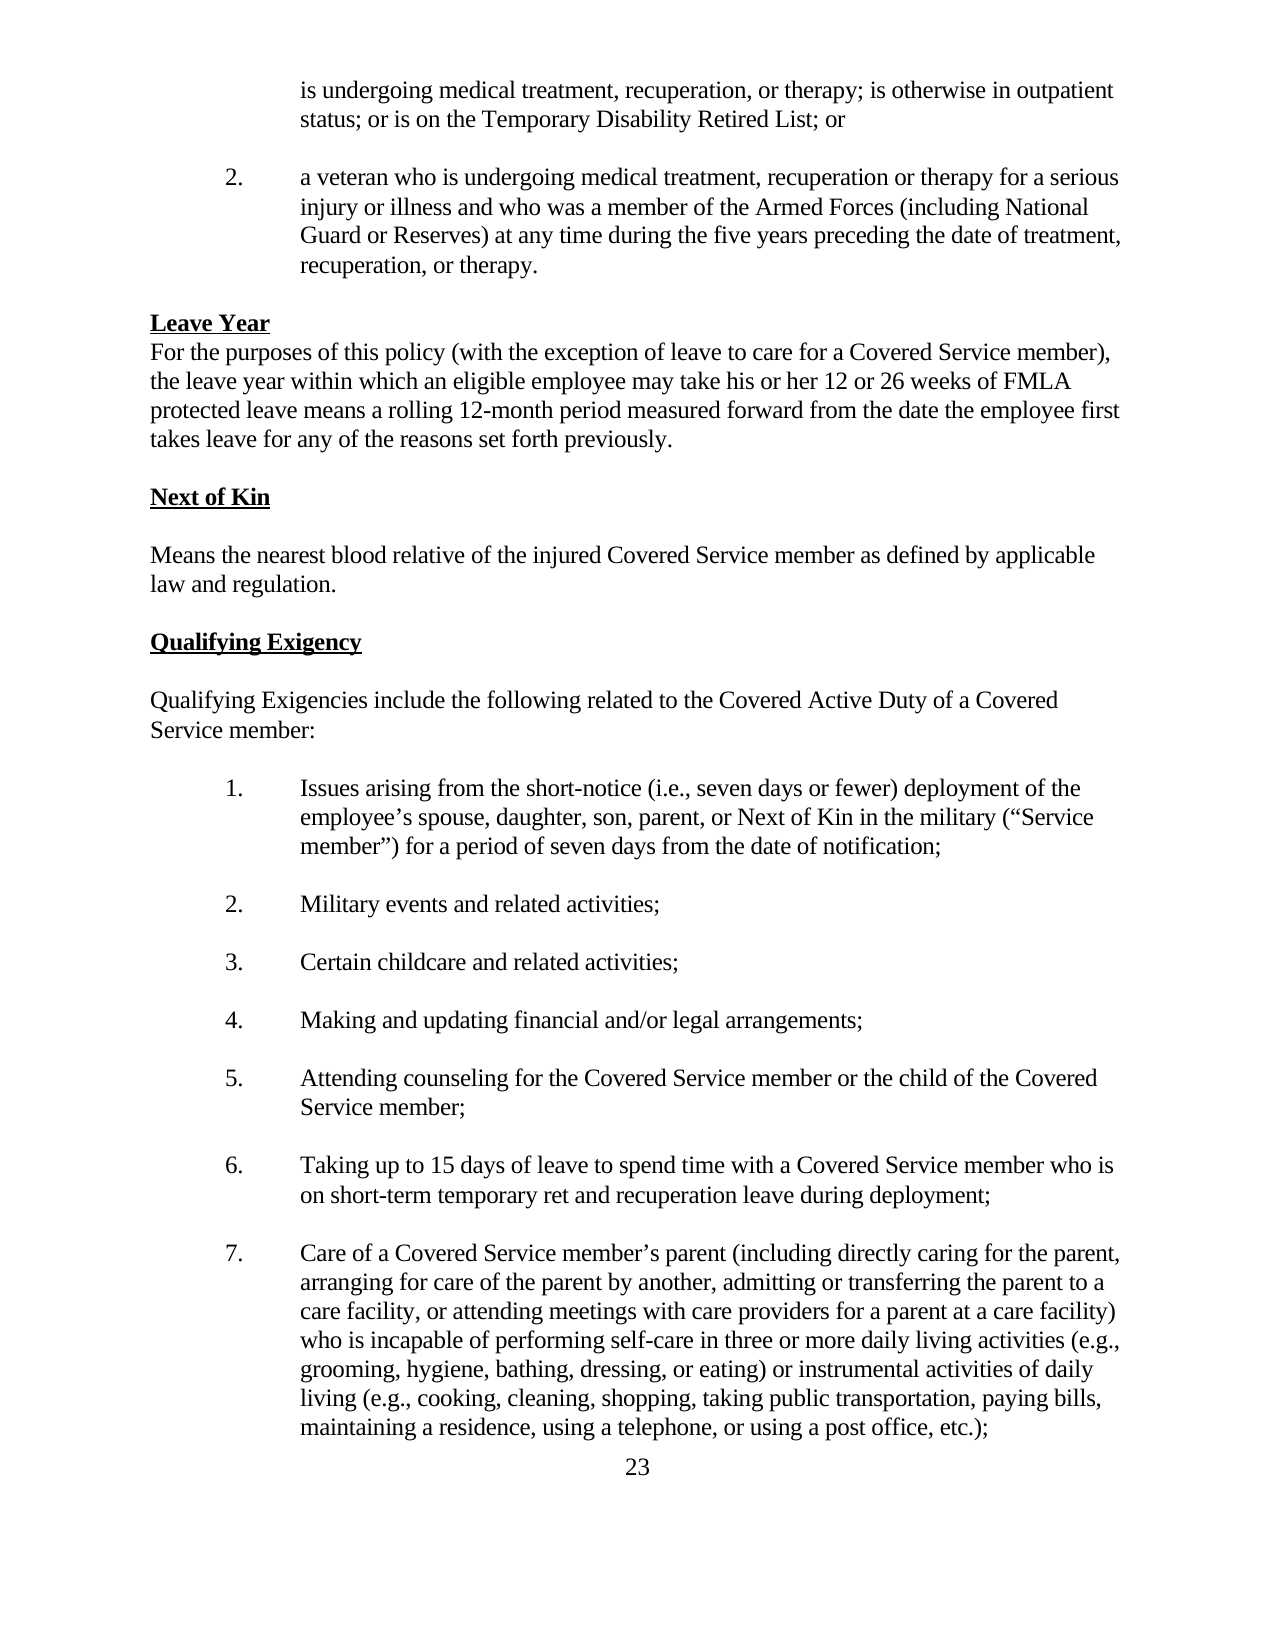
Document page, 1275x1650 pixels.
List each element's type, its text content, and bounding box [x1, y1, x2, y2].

text Qualifying Exigency [150, 627, 1134, 656]
text 4. Making and updating financial and/or legal arrangements; [150, 1005, 1134, 1034]
text 3. Certain childcare and related activities; [150, 947, 1134, 976]
text For the purposes of this policy (with the exception of leave to care for a Covered Service member), the leave year within which an eligible employee may take his or her 12 or 26 weeks of FMLA protected leave means a rolling 12-month period measured forward from the date the employee first takes leave for any of the reasons set forth previously. [150, 337, 1134, 453]
text Leave Year [150, 307, 1134, 337]
text 5. Attending counseling for the Covered Service member or the child of the Covered Service member; [150, 1063, 1134, 1121]
text 2. a veteran who is undergoing medical treatment, recuperation or therapy for a serious injury or illness and who was a member of the Armed Forces (including National Guard or Reserves) at any time during the five years preceding the date of treatment, recuperation, or therapy. [150, 162, 1134, 278]
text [150, 75, 1134, 133]
text Next of Kin [150, 482, 1134, 511]
text 2. Military events and related activities; [150, 889, 1134, 918]
text 6. Taking up to 15 days of leave to spend time with a Covered Service member who is on short-term temporary ret and recuperation leave during deployment; [150, 1150, 1134, 1208]
text Qualifying Exigencies include the following related to the Covered Active Duty of a Covered Service member: [150, 685, 1134, 743]
text 1. Issues arising from the short-notice (i.e., seven days or fewer) deployment of the employee’s spouse, daughter, son, parent, or Next of Kin in the military (“Service member”) for a period of seven days from the date of notification; [150, 772, 1134, 860]
text 7. Care of a Covered Service member’s parent (including directly caring for the parent, arranging for care of the parent by another, admitting or transferring the parent to a care facility, or attending meetings with care providers for a parent at a care facility) who is incapable of performing self-care in three or more daily living activities (e.g., grooming, hygiene, bathing, dressing, or eating) or instrumental activities of daily living (e.g., cooking, cleaning, shopping, taking public transportation, paying bills, maintaining a residence, using a telephone, or using a post office, etc.); [150, 1237, 1134, 1441]
text Means the nearest blood relative of the injured Covered Service member as defined by applicable law and regulation. [150, 540, 1134, 598]
